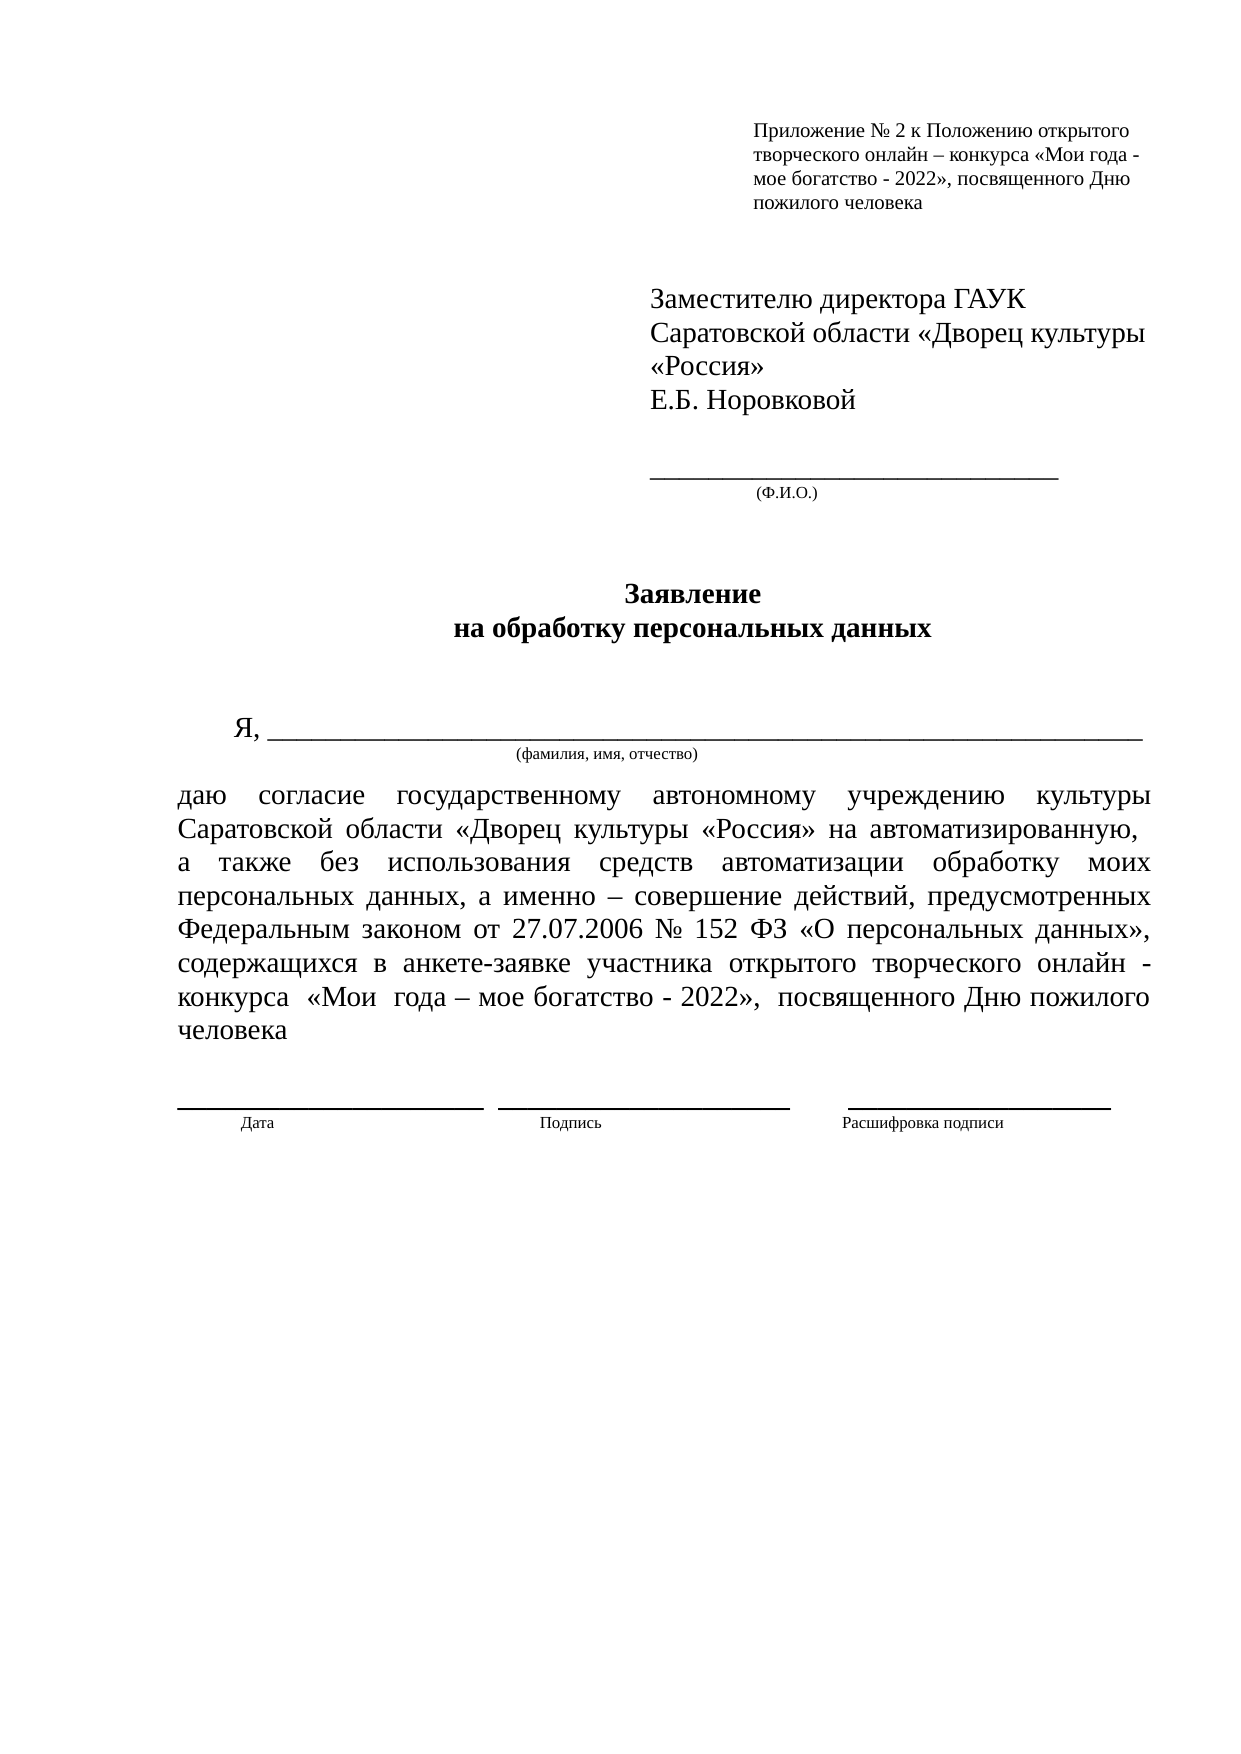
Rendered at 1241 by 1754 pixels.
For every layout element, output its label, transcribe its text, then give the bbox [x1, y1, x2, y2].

text _____________________ ____________________ __________________ [177, 1079, 1152, 1113]
text (фамилия, имя, отчество) [177, 744, 1152, 777]
text Приложение № 2 к Положению открытого [753, 118, 1152, 142]
text Я, ____________________________________________________________ [177, 710, 1152, 744]
text ____________________________ [650, 449, 1152, 483]
text Заявление [177, 576, 1152, 610]
text (Ф.И.О.) [650, 483, 1152, 516]
text на обработку персональных данных [177, 610, 1152, 643]
text Дата Подпись Расшифровка подписи [177, 1113, 1152, 1146]
text творческого онлайн – конкурса «Мои года - мое богатство - 2022», посвященного Дню пожилого человека [753, 142, 1152, 214]
text Е.Б. Норовковой [650, 382, 1152, 416]
text Заместителю директора ГАУК Саратовской области «Дворец культуры «Россия» [650, 281, 1152, 382]
text даю согласие государственному автономному учреждению культуры Саратовской области «Дворец культуры «Россия» на автоматизированную, а также без использования средств автоматизации обработку моих персональных данных, а именно – совершение действий, предусмотренных Федеральным законом от 27.07.2006 № 152 ФЗ «О персональных данных», содержащихся в анкете-заявке участника открытого творческого онлайн - конкурса «Мои года – мое богатство - 2022», посвященного Дню пожилого человека [177, 777, 1152, 1046]
